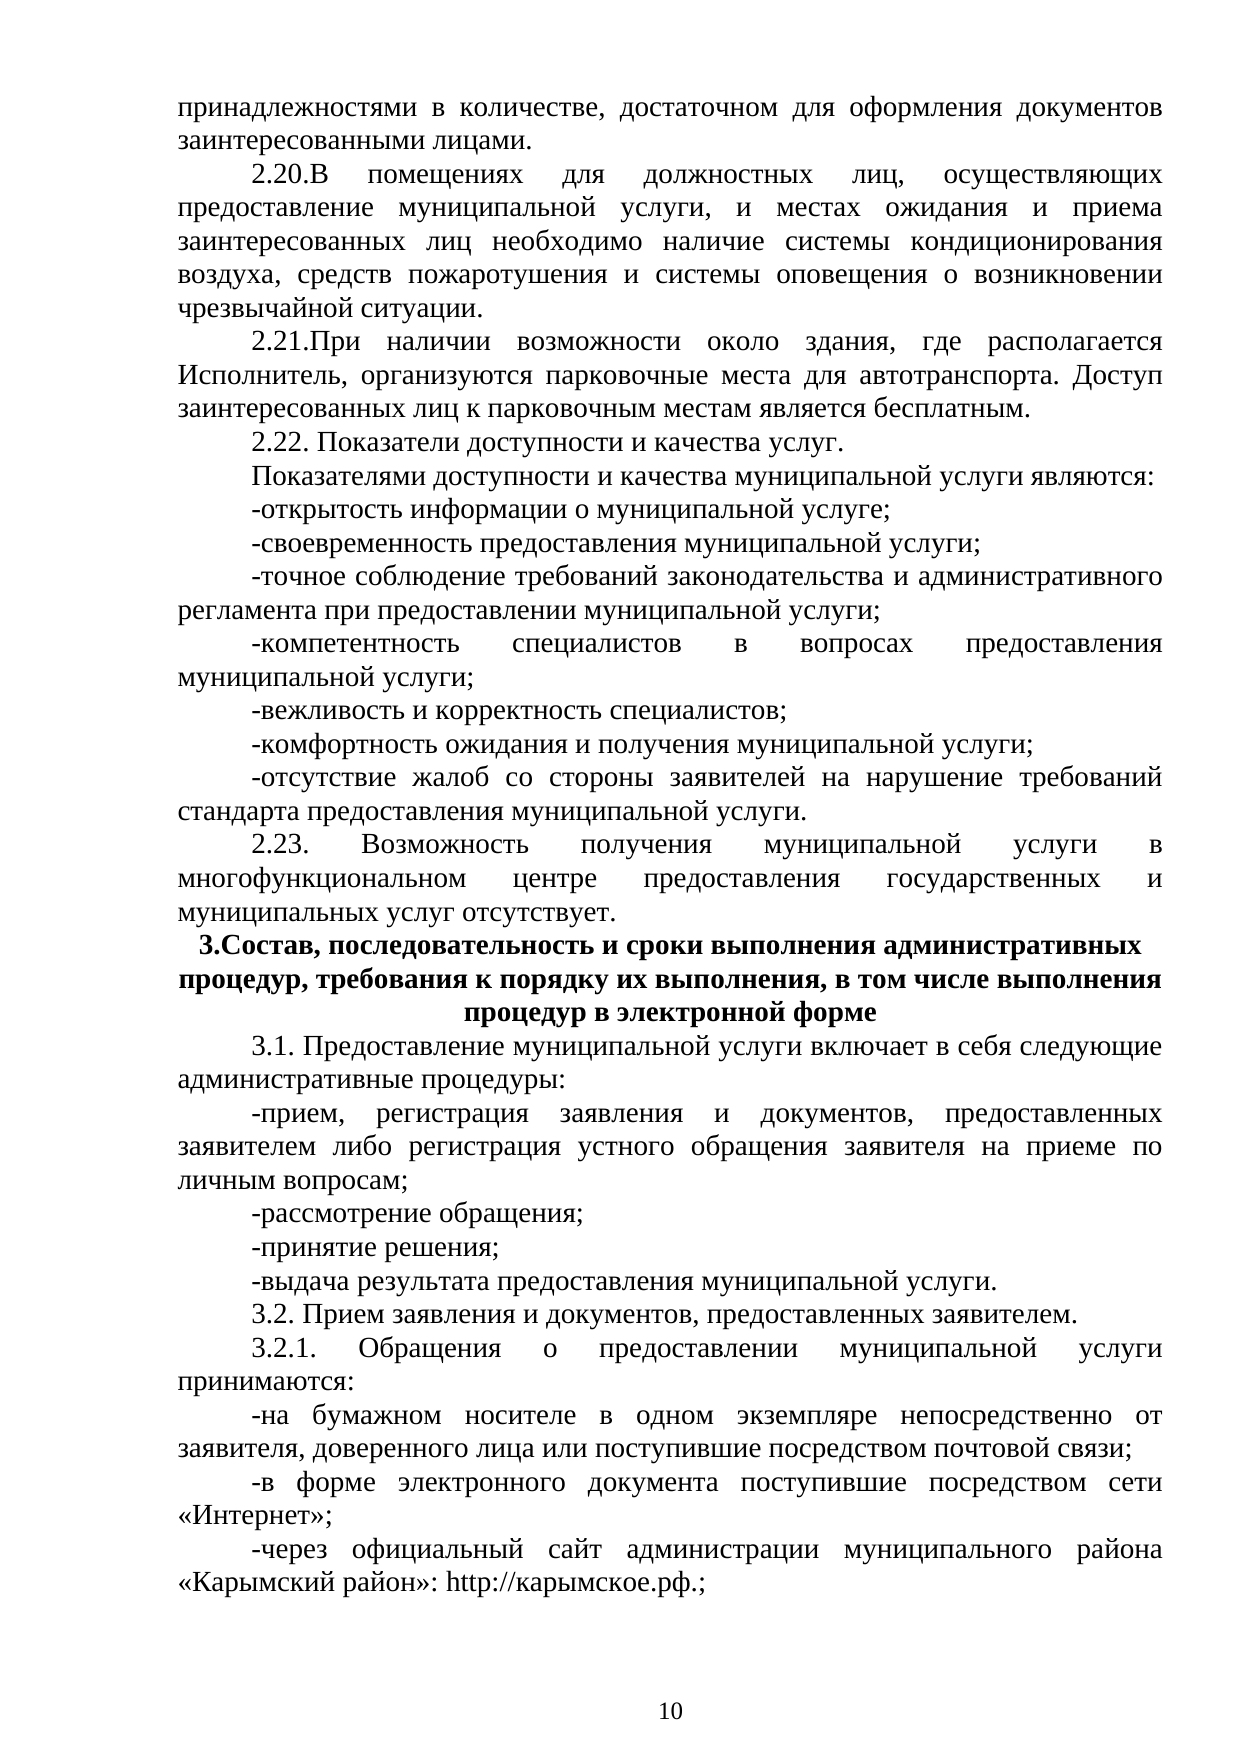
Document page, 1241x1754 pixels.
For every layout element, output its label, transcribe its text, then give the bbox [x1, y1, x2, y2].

text -комфортность ожидания и получения муниципальной услуги; [177, 726, 1163, 759]
text 3.2.1. Обращения о предоставлении муниципальной услуги принимаются: [177, 1330, 1163, 1397]
text -точное соблюдение требований законодательства и административного регламента при предоставлении муниципальной услуги; [177, 558, 1163, 625]
text 3.1. Предоставление муниципальной услуги включает в себя следующие административные процедуры: [177, 1028, 1163, 1095]
text -в форме электронного документа поступившие посредством сети «Интернет»; [177, 1464, 1163, 1531]
text -рассмотрение обращения; [177, 1196, 1163, 1229]
text -выдача результата предоставления муниципальной услуги. [177, 1263, 1163, 1296]
text -принятие решения; [177, 1229, 1163, 1263]
text 3.Состав, последовательность и сроки выполнения административных процедур, требования к порядку их выполнения, в том числе выполнения процедур в электронной форме [177, 927, 1163, 1028]
text -компетентность специалистов в вопросах предоставления муниципальной услуги; [177, 625, 1163, 692]
text -на бумажном носителе в одном экземпляре непосредственно от заявителя, доверенного лица или поступившие посредством почтовой связи; [177, 1397, 1163, 1464]
text Показателями доступности и качества муниципальной услуги являются: [177, 458, 1163, 491]
text 3.2. Прием заявления и документов, предоставленных заявителем. [177, 1296, 1163, 1330]
text -прием, регистрация заявления и документов, предоставленных заявителем либо регистрация устного обращения заявителя на приеме по личным вопросам; [177, 1095, 1163, 1196]
text -вежливость и корректность специалистов; [177, 692, 1163, 726]
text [177, 89, 1163, 156]
text -своевременность предоставления муниципальной услуги; [177, 525, 1163, 558]
text -открытость информации о муниципальной услуге; [177, 491, 1163, 525]
text 2.22. Показатели доступности и качества услуг. [177, 424, 1163, 458]
text 2.21.При наличии возможности около здания, где располагается Исполнитель, организуются парковочные места для автотранспорта. Доступ заинтересованных лиц к парковочным местам является бесплатным. [177, 323, 1163, 424]
text -отсутствие жалоб со стороны заявителей на нарушение требований стандарта предоставления муниципальной услуги. [177, 759, 1163, 827]
text 2.23. Возможность получения муниципальной услуги в многофункциональном центре предоставления государственных и муниципальных услуг отсутствует. [177, 827, 1163, 927]
text 2.20.В помещениях для должностных лиц, осуществляющих предоставление муниципальной услуги, и местах ожидания и приема заинтересованных лиц необходимо наличие системы кондиционирования воздуха, средств пожаротушения и системы оповещения о возникновении чрезвычайной ситуации. [177, 156, 1163, 323]
list -через официальный сайт администрации муниципального района «Карымский район»: http://карымское.рф.; [177, 1531, 1163, 1598]
